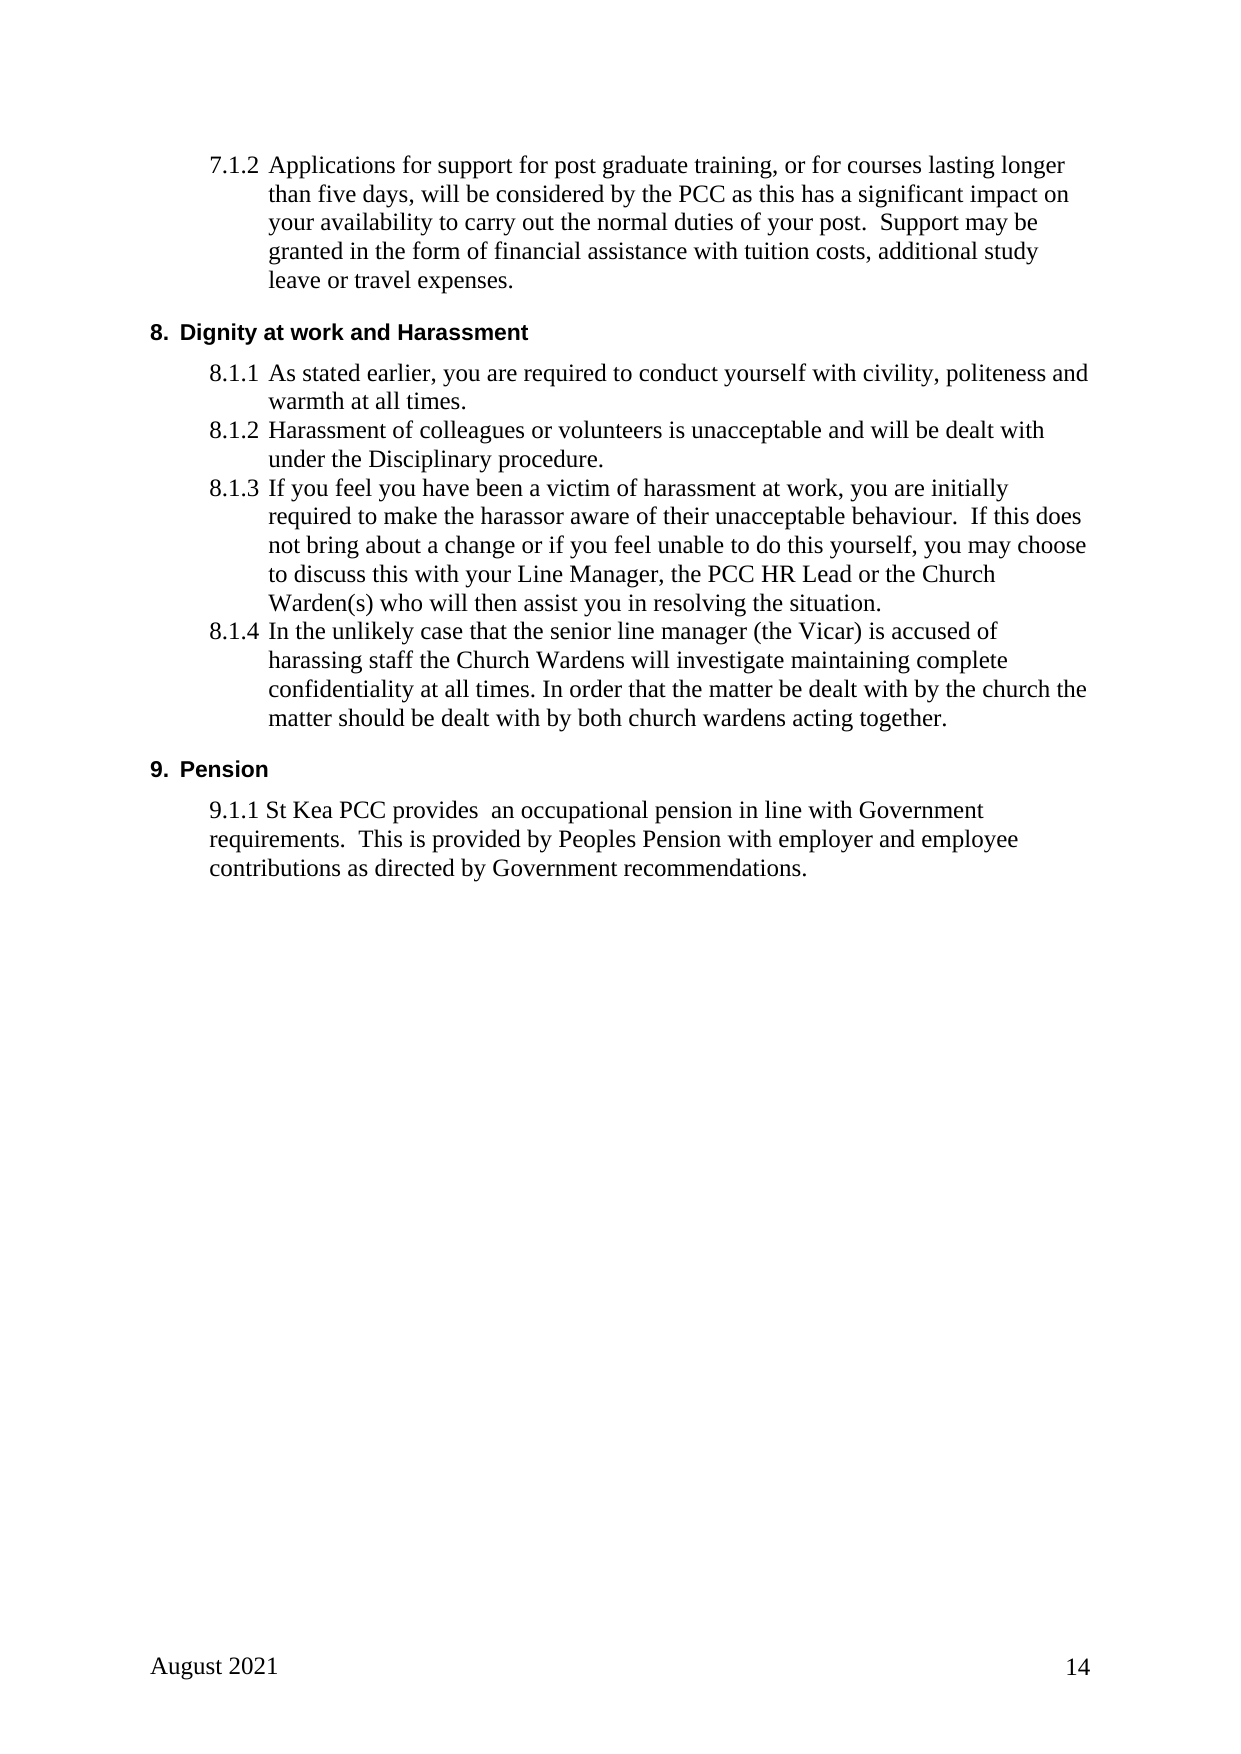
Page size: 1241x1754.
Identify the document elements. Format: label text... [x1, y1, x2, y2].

subtitle Dignity at work and Harassment [150, 319, 1090, 345]
list As stated earlier, you are required to conduct yourself with civility, politeness and warmth at all times. [209, 358, 1090, 415]
list In the unlikely case that the senior line manager (the Vicar) is accused of harassing staff the Church Wardens will investigate maintaining complete confidentiality at all times. In order that the matter be dealt with by the church the matter should be dealt with by both church wardens acting together. [209, 616, 1090, 731]
list If you feel you have been a victim of harassment at work, you are initially required to make the harassor aware of their unacceptable behaviour. If this does not bring about a change or if you feel unable to do this yourself, you may choose to discuss this with your Line Manager, the PCC HR Lead or the Church Warden(s) who will then assist you in resolving the situation. [209, 473, 1090, 616]
text 9.1.1 St Kea PCC provides an occupational pension in line with Government requirements. This is provided by Peoples Pension with employer and employee contributions as directed by Government recommendations. [209, 795, 1090, 881]
subtitle Pension [150, 756, 1090, 783]
list Applications for support for post graduate training, or for courses lasting longer than five days, will be considered by the PCC as this has a significant impact on your availability to carry out the normal duties of your post. Support may be granted in the form of financial assistance with tuition costs, additional study leave or travel expenses. [209, 150, 1090, 294]
list Harassment of colleagues or volunteers is unacceptable and will be dealt with under the Disciplinary procedure. [209, 415, 1090, 473]
